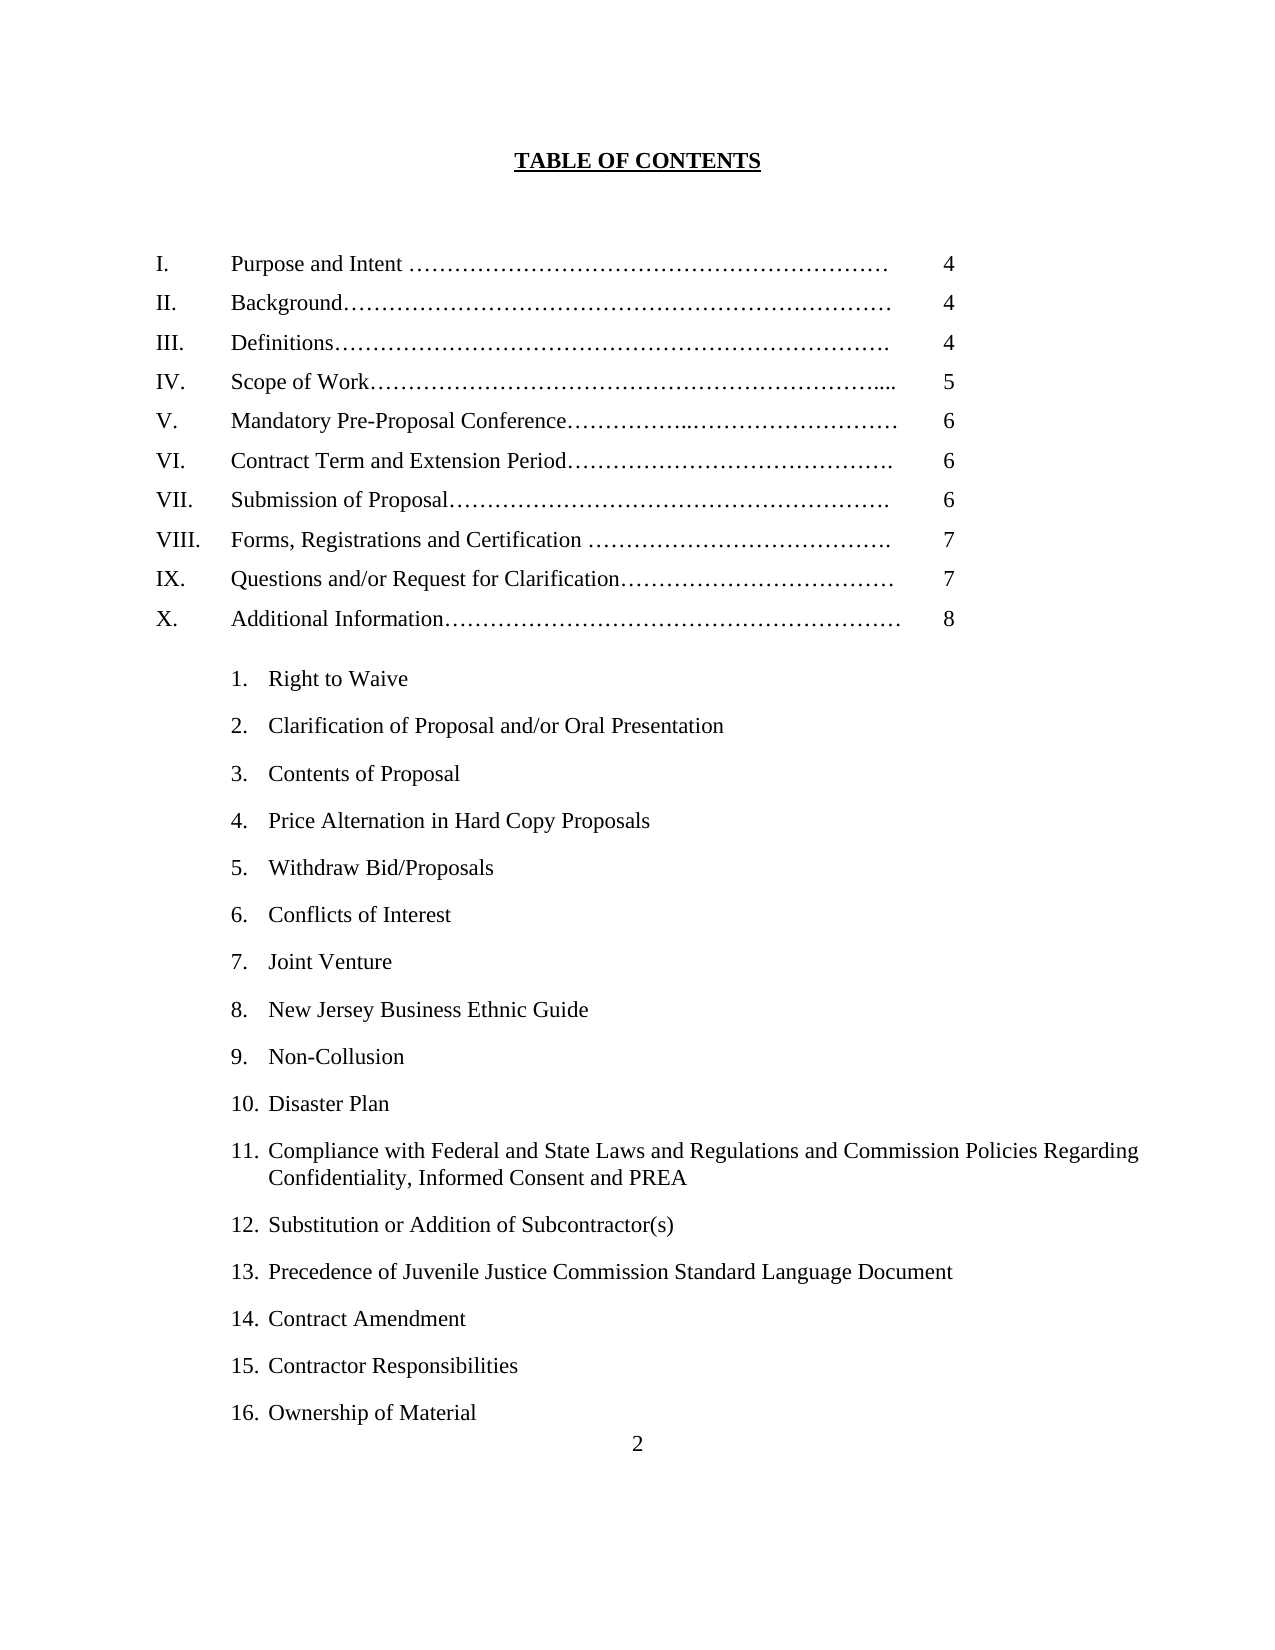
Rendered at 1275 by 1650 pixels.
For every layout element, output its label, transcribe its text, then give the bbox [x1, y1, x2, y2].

list Clarification of Proposal and/or Oral Presentation [231, 712, 1157, 739]
list Substitution or Addition of Subcontractor(s) [231, 1211, 1157, 1237]
text TABLE OF CONTENTS [118, 148, 1157, 174]
list Withdraw Bid/Proposals [231, 854, 1157, 880]
list Joint Venture [231, 948, 1157, 975]
list Questions and/or Request for Clarification……………………………… 7 [156, 566, 1157, 592]
list Mandatory Pre-Proposal Conference……………..……………………… 6 [156, 408, 1157, 434]
list Conflicts of Interest [231, 901, 1157, 928]
list Additional Information…………………………………………………… 8 [156, 605, 1157, 631]
list Right to Waive [231, 665, 1157, 692]
list Contract Amendment [231, 1305, 1157, 1331]
list Background……………………………………………………………… 4 [156, 289, 1157, 316]
list Contract Term and Extension Period……………………………………. 6 [156, 447, 1157, 473]
list Forms, Registrations and Certification …………………………………. 7 [156, 526, 1157, 552]
list Ownership of Material [231, 1399, 1157, 1426]
list Definitions………………………………………………………………. 4 [156, 329, 1157, 355]
list Contractor Responsibilities [231, 1352, 1157, 1379]
list Contents of Proposal [231, 760, 1157, 786]
list Submission of Proposal…………………………………………………. 6 [156, 487, 1157, 513]
list Precedence of Juvenile Justice Commission Standard Language Document [231, 1258, 1157, 1284]
list New Jersey Business Ethnic Guide [231, 996, 1157, 1022]
list Non-Collusion [231, 1043, 1157, 1069]
list Scope of Work………………………………………………………….... 5 [156, 368, 1157, 394]
list Price Alternation in Hard Copy Proposals [231, 807, 1157, 833]
list Compliance with Federal and State Laws and Regulations and Commission Policies Regarding Confidentiality, Informed Consent and PREA [231, 1137, 1157, 1190]
list Purpose and Intent ……………………………………………………… 4 [156, 250, 1157, 276]
list Disaster Plan [231, 1090, 1157, 1116]
